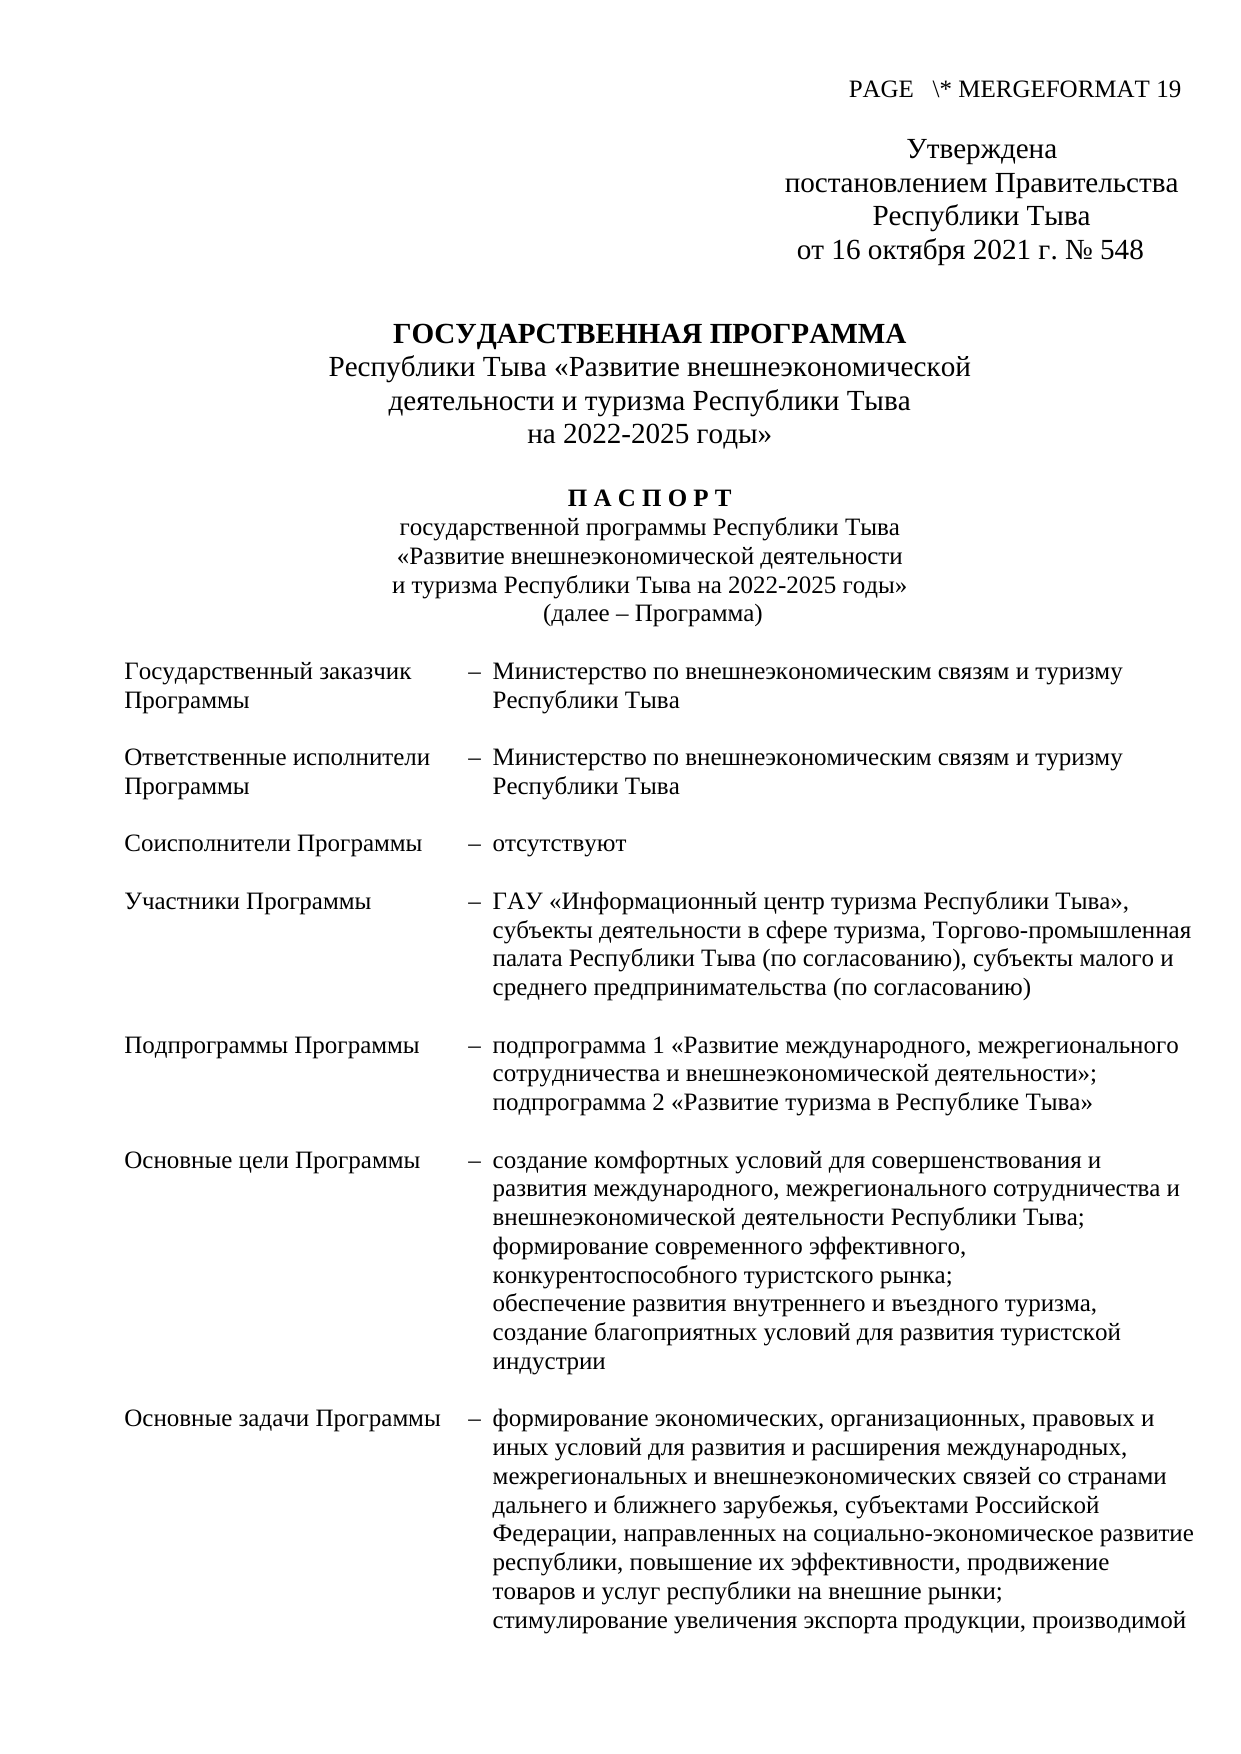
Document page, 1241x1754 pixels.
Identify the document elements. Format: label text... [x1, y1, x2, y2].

title Республики Тыва «Развитие внешнеэкономической [118, 349, 1181, 383]
title деятельности и туризма Республики Тыва [118, 383, 1181, 416]
table_cell Министерство по внешнеэкономическим связям и туризму Республики Тыва [486, 742, 1204, 828]
title Республики Тыва [782, 198, 1181, 232]
table_cell – [454, 886, 486, 1030]
table_cell – [454, 742, 486, 828]
table_cell – [454, 1145, 486, 1403]
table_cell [118, 1404, 454, 1633]
table_cell подпрограмма 1 «Развитие международного, межрегионального сотрудничества и внешнеэкономической деятельности»; подпрограмма 2 «Развитие туризма в Республике Тыва» [486, 1030, 1204, 1145]
table_cell создание комфортных условий для совершенствования и развития международного, межрегионального сотрудничества и внешнеэкономической деятельности Республики Тыва; формирование современного эффективного, конкурентоспособного туристского рынка; обеспечение развития внутреннего и въездного туризма, создание благоприятных условий для развития туристской индустрии [486, 1145, 1204, 1403]
table_cell Участники Программы [118, 886, 454, 1030]
title постановлением Правительства [782, 165, 1181, 198]
table_cell – [454, 1030, 486, 1145]
table_cell Основные цели Программы [118, 1145, 454, 1403]
table_header Министерство по внешнеэкономическим связям и туризму Республики Тыва [486, 656, 1204, 742]
table_cell Соисполнители Программы [118, 829, 454, 886]
title «Развитие внешнеэкономической деятельности [118, 541, 1181, 570]
table_cell – [454, 829, 486, 886]
table_cell Ответственные исполнители Программы [118, 742, 454, 828]
table_cell Подпрограммы Программы [118, 1030, 454, 1145]
table_cell ГАУ «Информационный центр туризма Республики Тыва», субъекты деятельности в сфере туризма, Торгово-промышленная палата Республики Тыва (по согласованию), субъекты малого и среднего предпринимательства (по согласованию) [486, 886, 1204, 1030]
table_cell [486, 1404, 1204, 1633]
title и туризма Республики Тыва на 2022-2025 годы» [118, 570, 1181, 598]
title ГОСУДАРСТВЕННАЯ ПРОГРАММА [118, 316, 1181, 349]
title (далее – Программа) [118, 598, 1181, 627]
table_cell – [454, 1404, 486, 1633]
title государственной программы Республики Тыва [118, 512, 1181, 541]
table_header – [454, 656, 486, 742]
table_cell отсутствуют [486, 829, 1204, 886]
title Утверждена [782, 131, 1181, 165]
table_header Государственный заказчик Программы [118, 656, 454, 742]
text от 16 октября 2021 г. № 548 [634, 232, 1181, 266]
title на 2022-2025 годы» [118, 416, 1181, 450]
title П а с п о р т [118, 483, 1181, 512]
